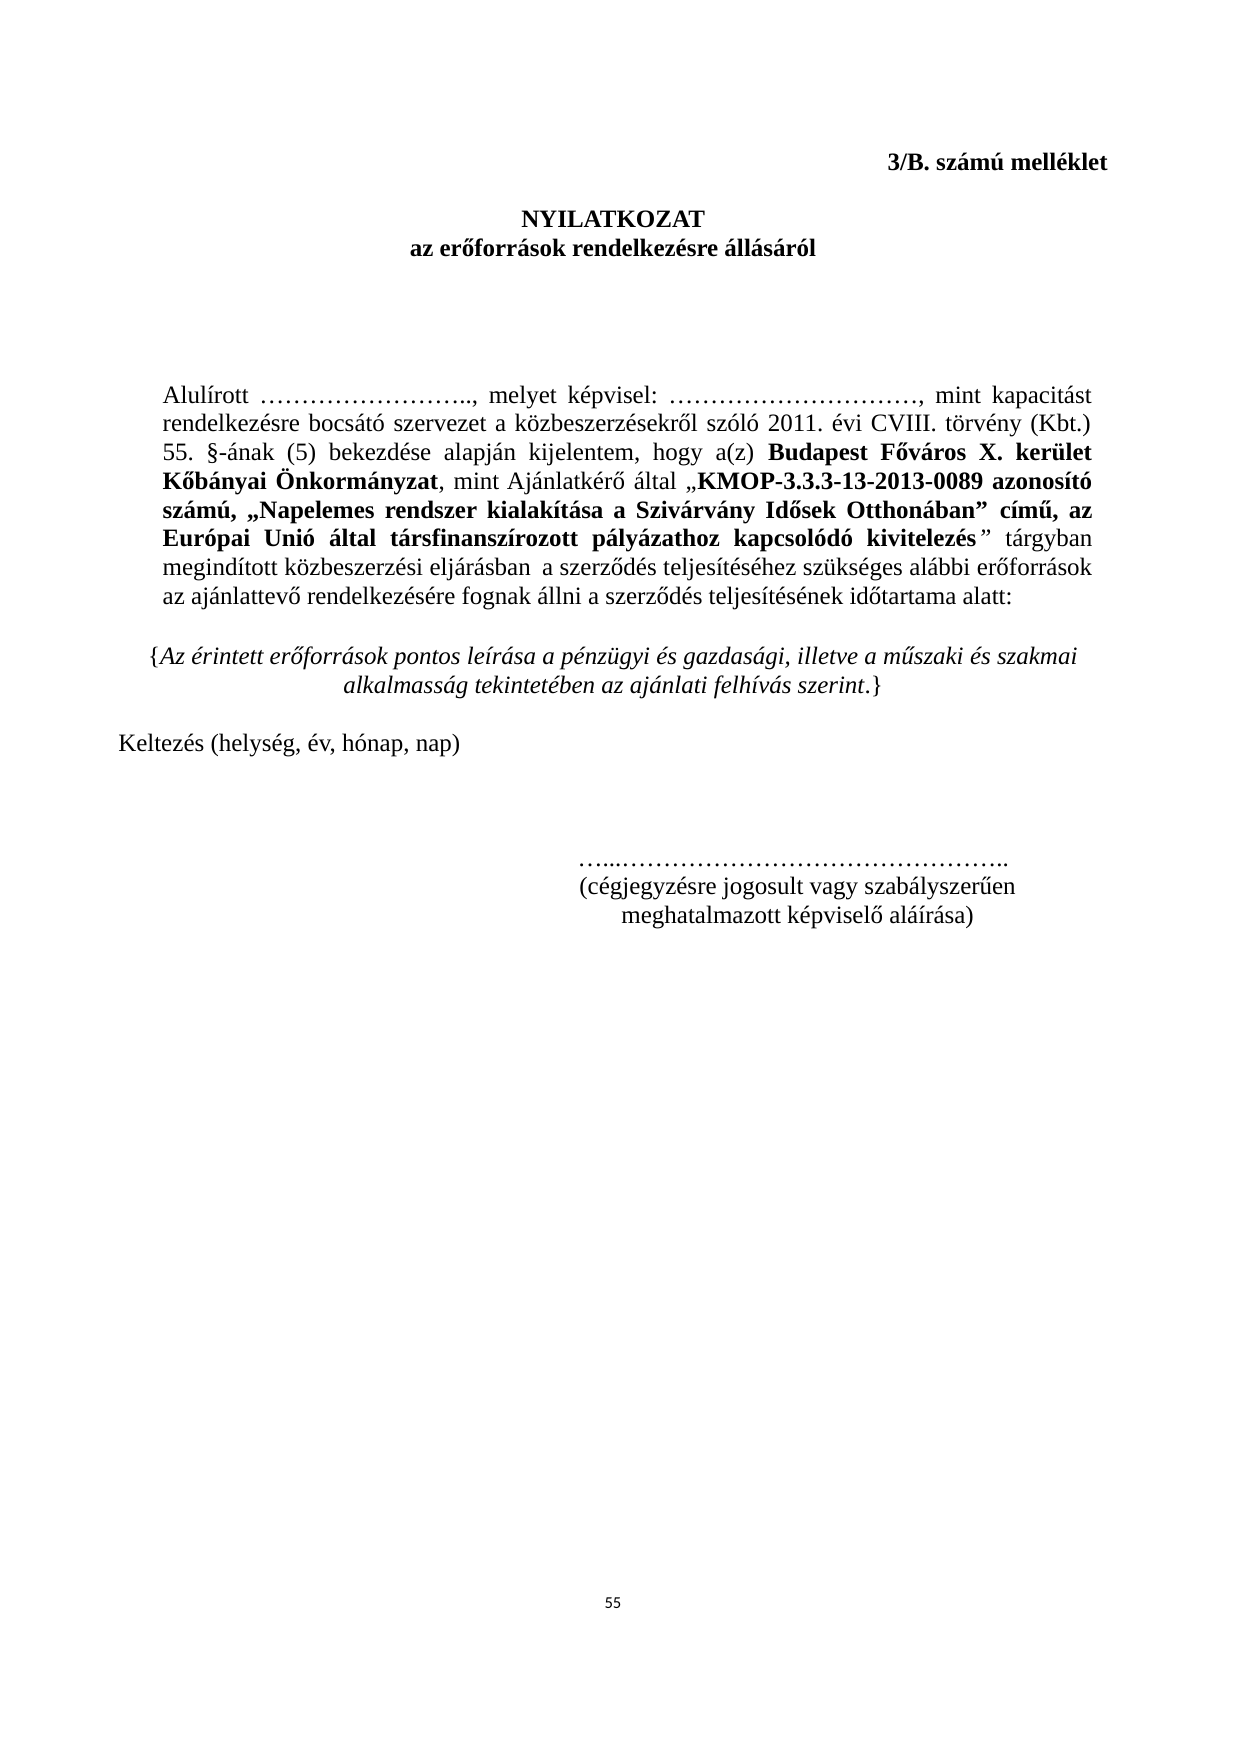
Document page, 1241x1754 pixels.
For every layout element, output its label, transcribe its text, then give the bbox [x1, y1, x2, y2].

text Alulírott …………………….., melyet képvisel: …………………………, mint kapacitást rendelkezésre bocsátó szervezet a közbeszerzésekről szóló 2011. évi CVIII. törvény (Kbt.) 55. §-ának (5) bekezdése alapján kijelentem, hogy a(z) Budapest Főváros X. kerület Kőbányai Önkormányzat, mint Ajánlatkérő által „KMOP-3.3.3-13-2013-0089 azonosító számú, „Napelemes rendszer kialakítása a Szivárvány Idősek Otthonában” című, az Európai Unió által társfinanszírozott pályázathoz kapcsolódó kivitelezés” tárgyban megindított közbeszerzési eljárásban a szerződés teljesítéséhez szükséges alábbi erőforrások az ajánlattevő rendelkezésére fognak állni a szerződés teljesítésének időtartama alatt: [162, 380, 1092, 610]
text az erőforrások rendelkezésre állásáról [118, 233, 1107, 262]
text (cégjegyzésre jogosult vagy szabályszerűen [118, 871, 1107, 900]
text …...……………………………………….. [118, 843, 1107, 871]
text 3/B. számú melléklet [118, 147, 1107, 176]
text Keltezés (helység, év, hónap, nap) [118, 728, 1107, 756]
text NYILATKOZAT [118, 204, 1107, 233]
text {Az érintett erőforrások pontos leírása a pénzügyi és gazdasági, illetve a műszaki és szakmai alkalmasság tekintetében az ajánlati felhívás szerint.} [118, 641, 1107, 699]
text meghatalmazott képviselő aláírása) [118, 900, 1107, 929]
